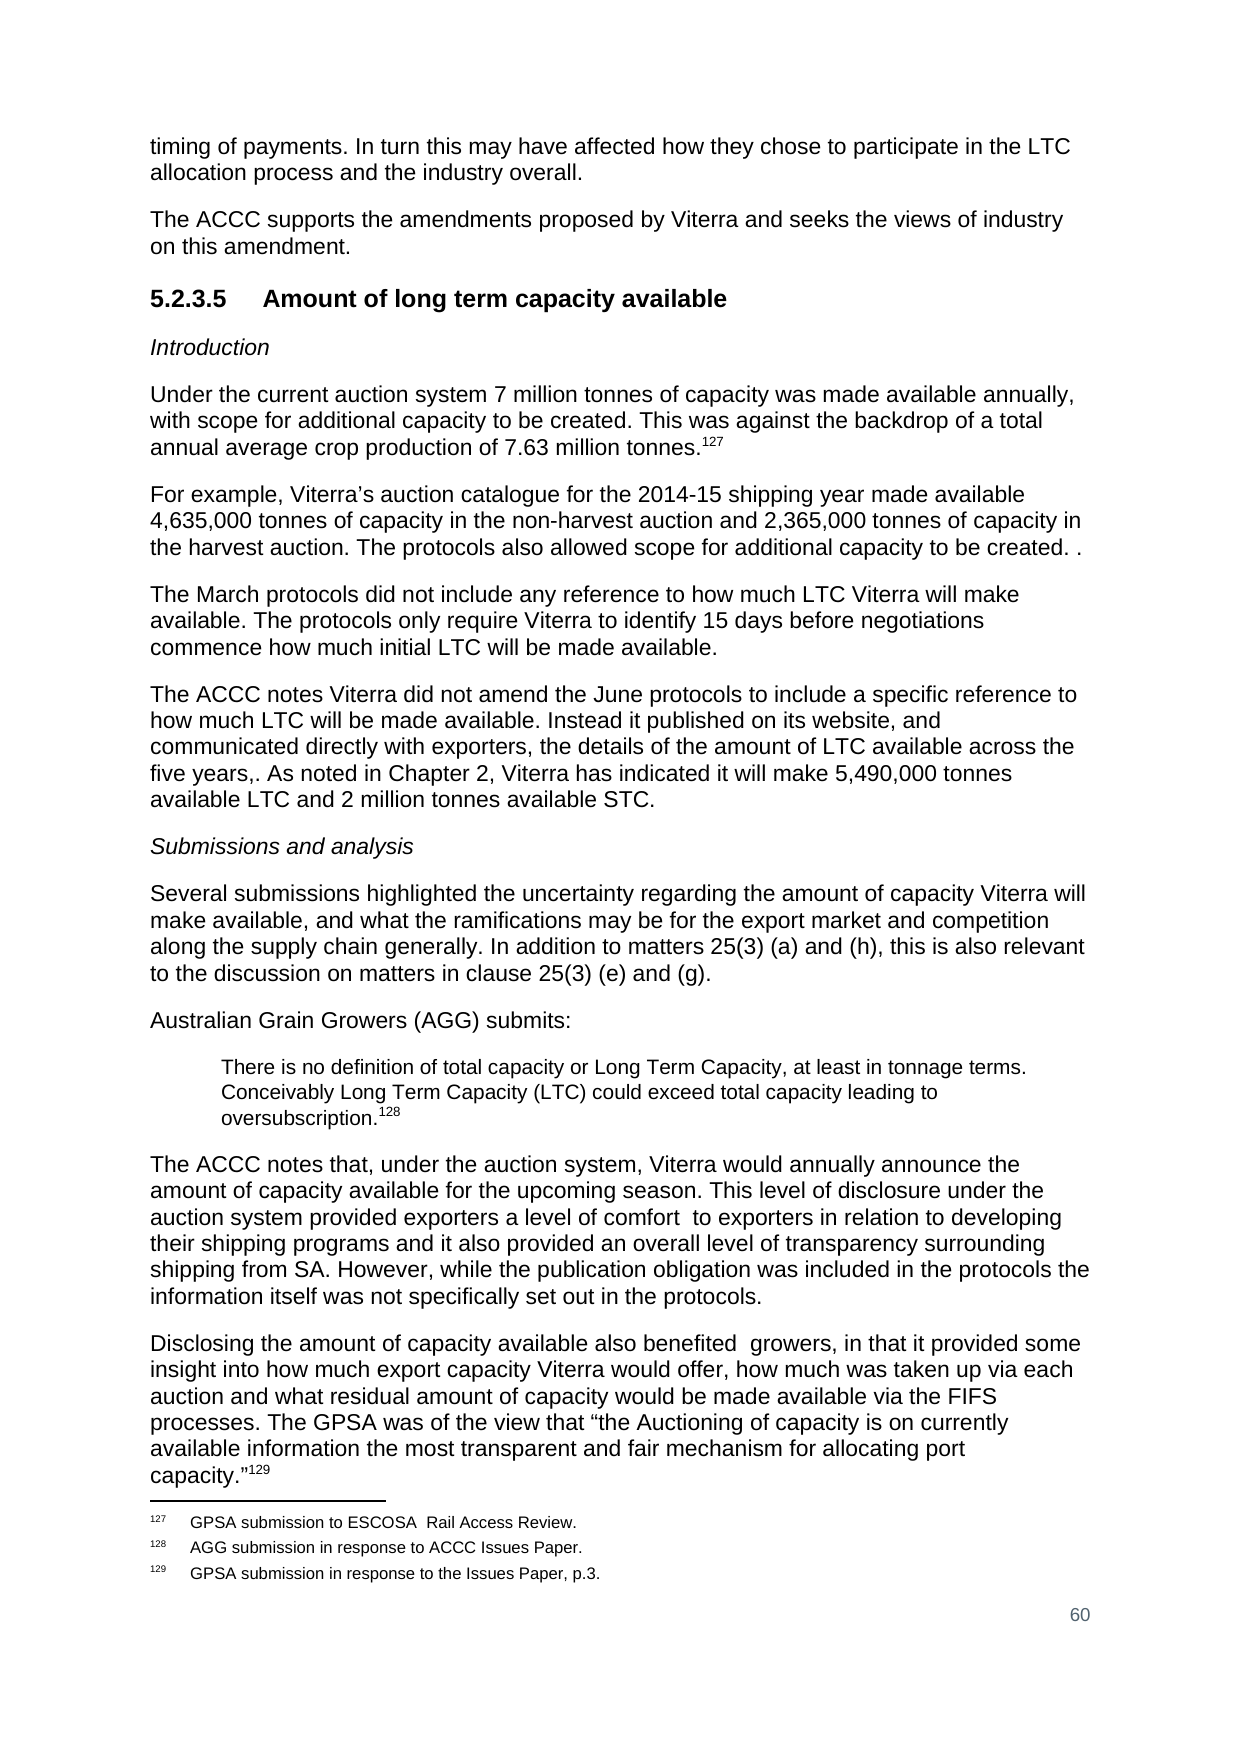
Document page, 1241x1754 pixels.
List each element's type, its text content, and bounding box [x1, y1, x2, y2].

text The ACCC notes Viterra did not amend the June protocols to include a specific reference to how much LTC will be made available. Instead it published on its website, and communicated directly with exporters, the details of the amount of LTC available across the five years,. As noted in Chapter 2, Viterra has indicated it will make 5,490,000 tonnes available LTC and 2 million tonnes available STC. [150, 681, 1090, 812]
text Australian Grain Growers (AGG) submits: [150, 1007, 1090, 1033]
text Disclosing the amount of capacity available also benefited growers, in that it provided some insight into how much export capacity Viterra would offer, how much was taken up via each auction and what residual amount of capacity would be made available via the FIFS processes. The GPSA was of the view that “the Auctioning of capacity is on currently available information the most transparent and fair mechanism for allocating port capacity.” [150, 1330, 1090, 1488]
text The March protocols did not include any reference to how much LTC Viterra will make available. The protocols only require Viterra to identify 15 days before negotiations commence how much initial LTC will be made available. [150, 581, 1090, 660]
text Submissions and analysis [150, 833, 1090, 859]
text The ACCC supports the amendments proposed by Viterra and seeks the views of industry on this amendment. [150, 206, 1090, 259]
list Amount of long term capacity available [150, 284, 1090, 313]
text Under the current auction system 7 million tonnes of capacity was made available annually, with scope for additional capacity to be created. This was against the backdrop of a total annual average crop production of 7.63 million tonnes. [150, 381, 1090, 460]
text Introduction [150, 334, 1090, 360]
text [150, 133, 1090, 186]
text Several submissions highlighted the uncertainty regarding the amount of capacity Viterra will make available, and what the ramifications may be for the export market and competition along the supply chain generally. In addition to matters 25(3) (a) and (h), this is also relevant to the discussion on matters in clause 25(3) (e) and (g). [150, 880, 1090, 986]
text There is no definition of total capacity or Long Term Capacity, at least in tonnage terms. Conceivably Long Term Capacity (LTC) could exceed total capacity leading to oversubscription. [221, 1054, 1090, 1130]
text For example, Viterra’s auction catalogue for the 2014-15 shipping year made available 4,635,000 tonnes of capacity in the non-harvest auction and 2,365,000 tonnes of capacity in the harvest auction. The protocols also allowed scope for additional capacity to be created. . [150, 481, 1090, 560]
text The ACCC notes that, under the auction system, Viterra would annually announce the amount of capacity available for the upcoming season. This level of disclosure under the auction system provided exporters a level of comfort to exporters in relation to developing their shipping programs and it also provided an overall level of transparency surrounding shipping from SA. However, while the publication obligation was included in the protocols the information itself was not specifically set out in the protocols. [150, 1151, 1090, 1309]
